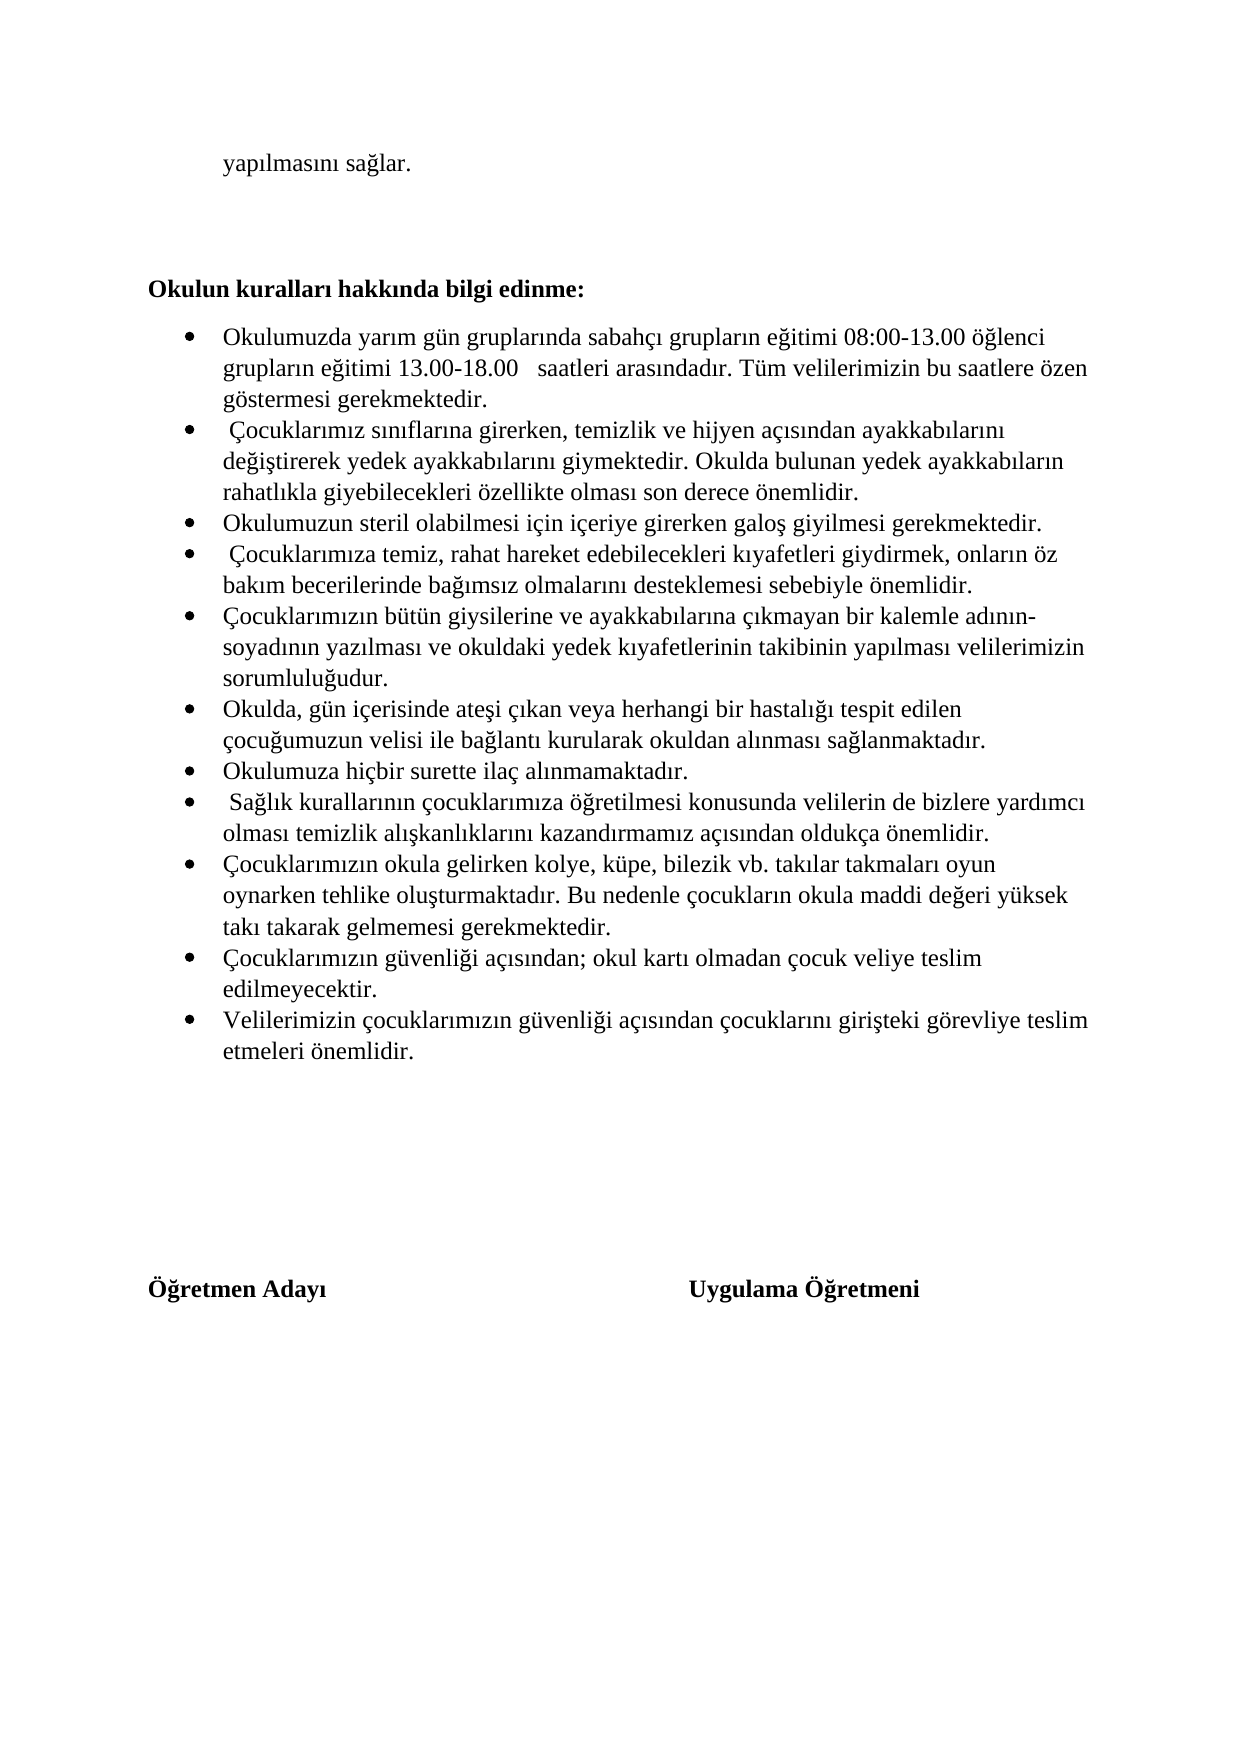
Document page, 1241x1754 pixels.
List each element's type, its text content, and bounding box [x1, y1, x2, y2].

list Okulumuza hiçbir surette ilaç alınmamaktadır. [185, 756, 1093, 785]
list Çocuklarımız sınıflarına girerken, temizlik ve hijyen açısından ayakkabılarını değiştirerek yedek ayakkabılarını giymektedir. Okulda bulunan yedek ayakkabıların rahatlıkla giyebilecekleri özellikte olması son derece önemlidir. [185, 415, 1093, 506]
text Öğretmen Adayı Uygulama Öğretmeni [148, 1274, 1093, 1303]
list Sağlık kurallarının çocuklarımıza öğretilmesi konusunda velilerin de bizlere yardımcı olması temizlik alışkanlıklarını kazandırmamız açısından oldukça önemlidir. [185, 787, 1093, 847]
list Okulumuzun steril olabilmesi için içeriye girerken galoş giyilmesi gerekmektedir. [185, 508, 1093, 537]
list Çocuklarımızın okula gelirken kolye, küpe, bilezik vb. takılar takmaları oyun oynarken tehlike oluşturmaktadır. Bu nedenle çocukların okula maddi değeri yüksek takı takarak gelmemesi gerekmektedir. [185, 849, 1093, 940]
list Çocuklarımızın güvenliği açısından; okul kartı olmadan çocuk veliye teslim edilmeyecektir. [185, 943, 1093, 1002]
list Çocuklarımızın bütün giysilerine ve ayakkabılarına çıkmayan bir kalemle adının-soyadının yazılması ve okuldaki yedek kıyafetlerinin takibinin yapılması velilerimizin sorumluluğudur. [185, 601, 1093, 692]
list Okulda, gün içerisinde ateşi çıkan veya herhangi bir hastalığı tespit edilen çocuğumuzun velisi ile bağlantı kurularak okuldan alınması sağlanmaktadır. [185, 694, 1093, 754]
list yapılmasını sağlar. [223, 148, 1093, 176]
list Çocuklarımıza temiz, rahat hareket edebilecekleri kıyafetleri giydirmek, onların öz bakım becerilerinde bağımsız olmalarını desteklemesi sebebiyle önemlidir. [185, 539, 1093, 599]
text Okulun kuralları hakkında bilgi edinme: [148, 274, 1093, 303]
list Velilerimizin çocuklarımızın güvenliği açısından çocuklarını girişteki görevliye teslim etmeleri önemlidir. [185, 1005, 1093, 1064]
list Okulumuzda yarım gün gruplarında sabahçı grupların eğitimi 08:00-13.00 öğlenci grupların eğitimi 13.00-18.00 saatleri arasındadır. Tüm velilerimizin bu saatlere özen göstermesi gerekmektedir. [185, 322, 1093, 413]
